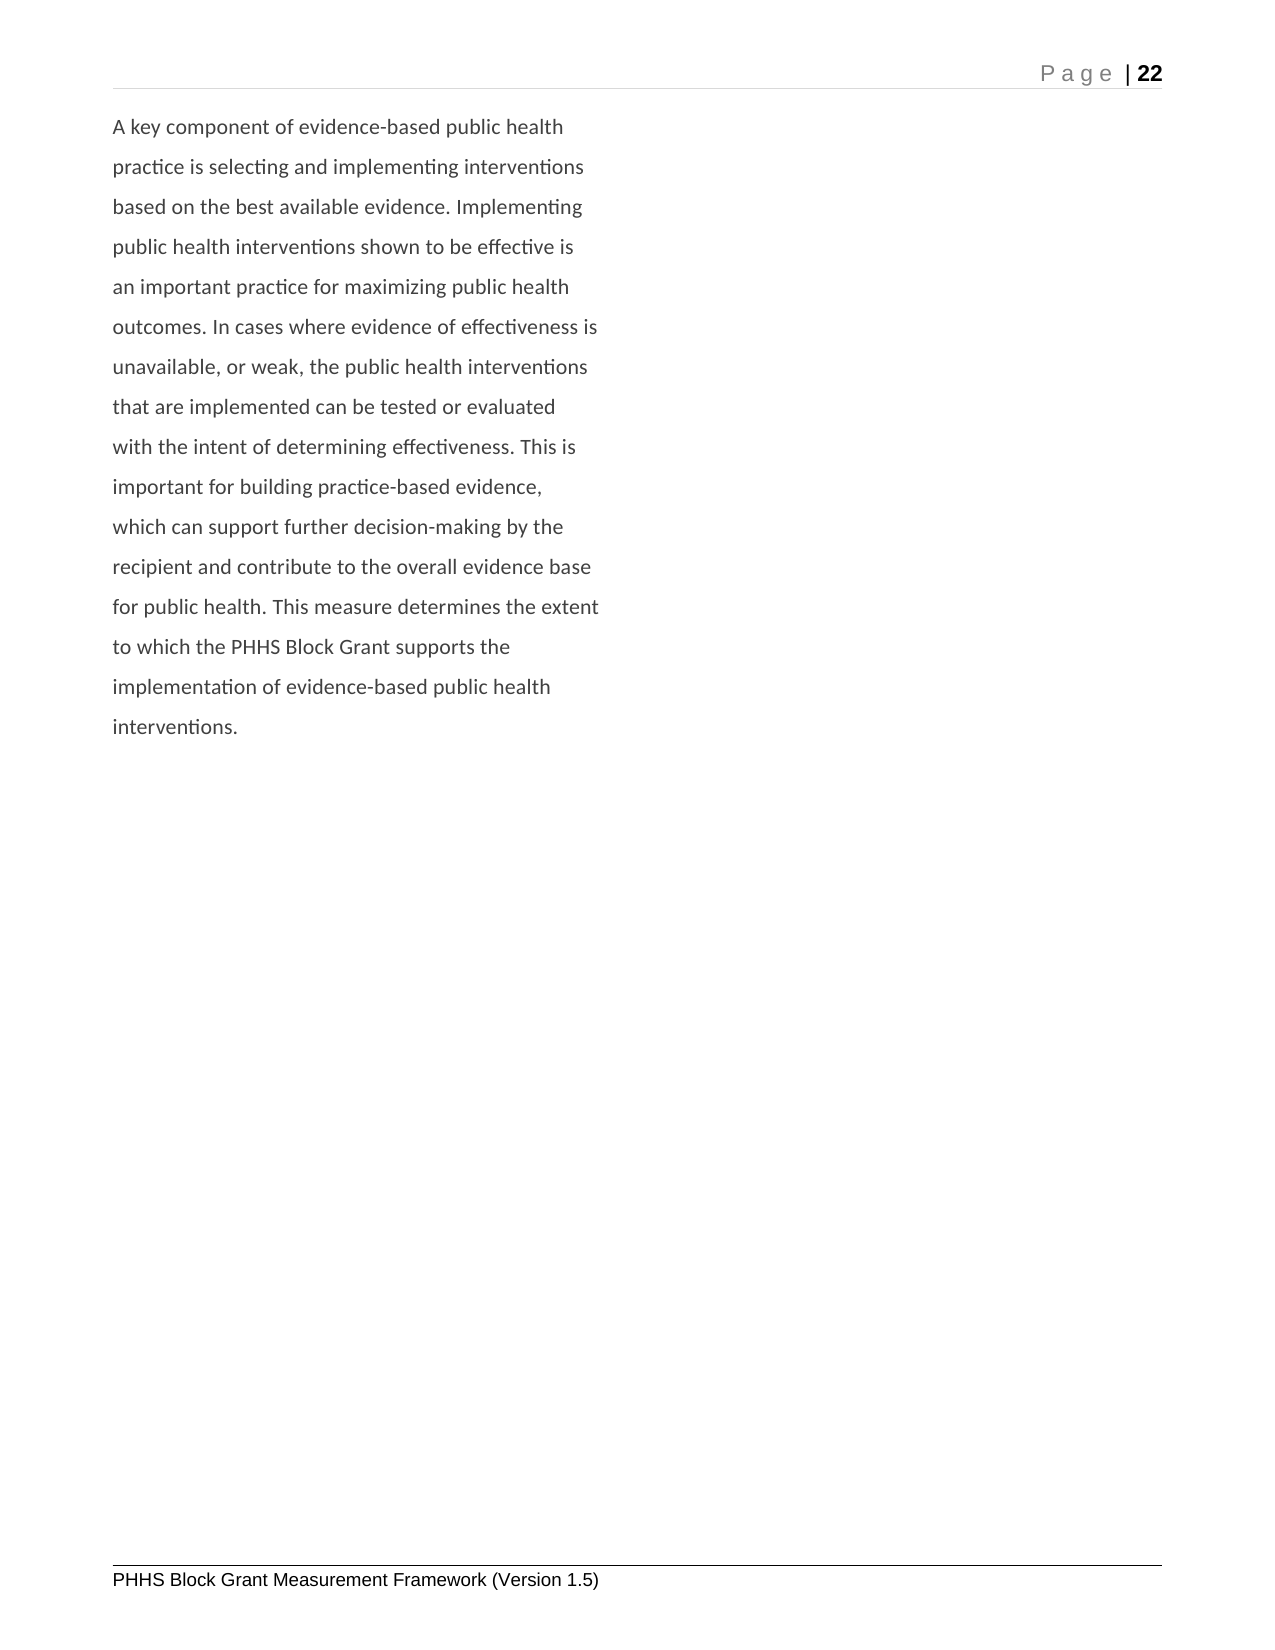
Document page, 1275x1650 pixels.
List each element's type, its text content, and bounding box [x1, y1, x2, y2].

text A key component of evidence-based public health practice is selecting and implementing interventions based on the best available evidence. Implementing public health interventions shown to be effective is an important practice for maximizing public health outcomes. In cases where evidence of effectiveness is unavailable, or weak, the public health interventions that are implemented can be tested or evaluated with the intent of determining effectiveness. This is important for building practice-based evidence, which can support further decision-making by the recipient and contribute to the overall evidence base for public health. This measure determines the extent to which the PHHS Block Grant supports the implementation of evidence-based public health interventions. [112, 113, 600, 740]
